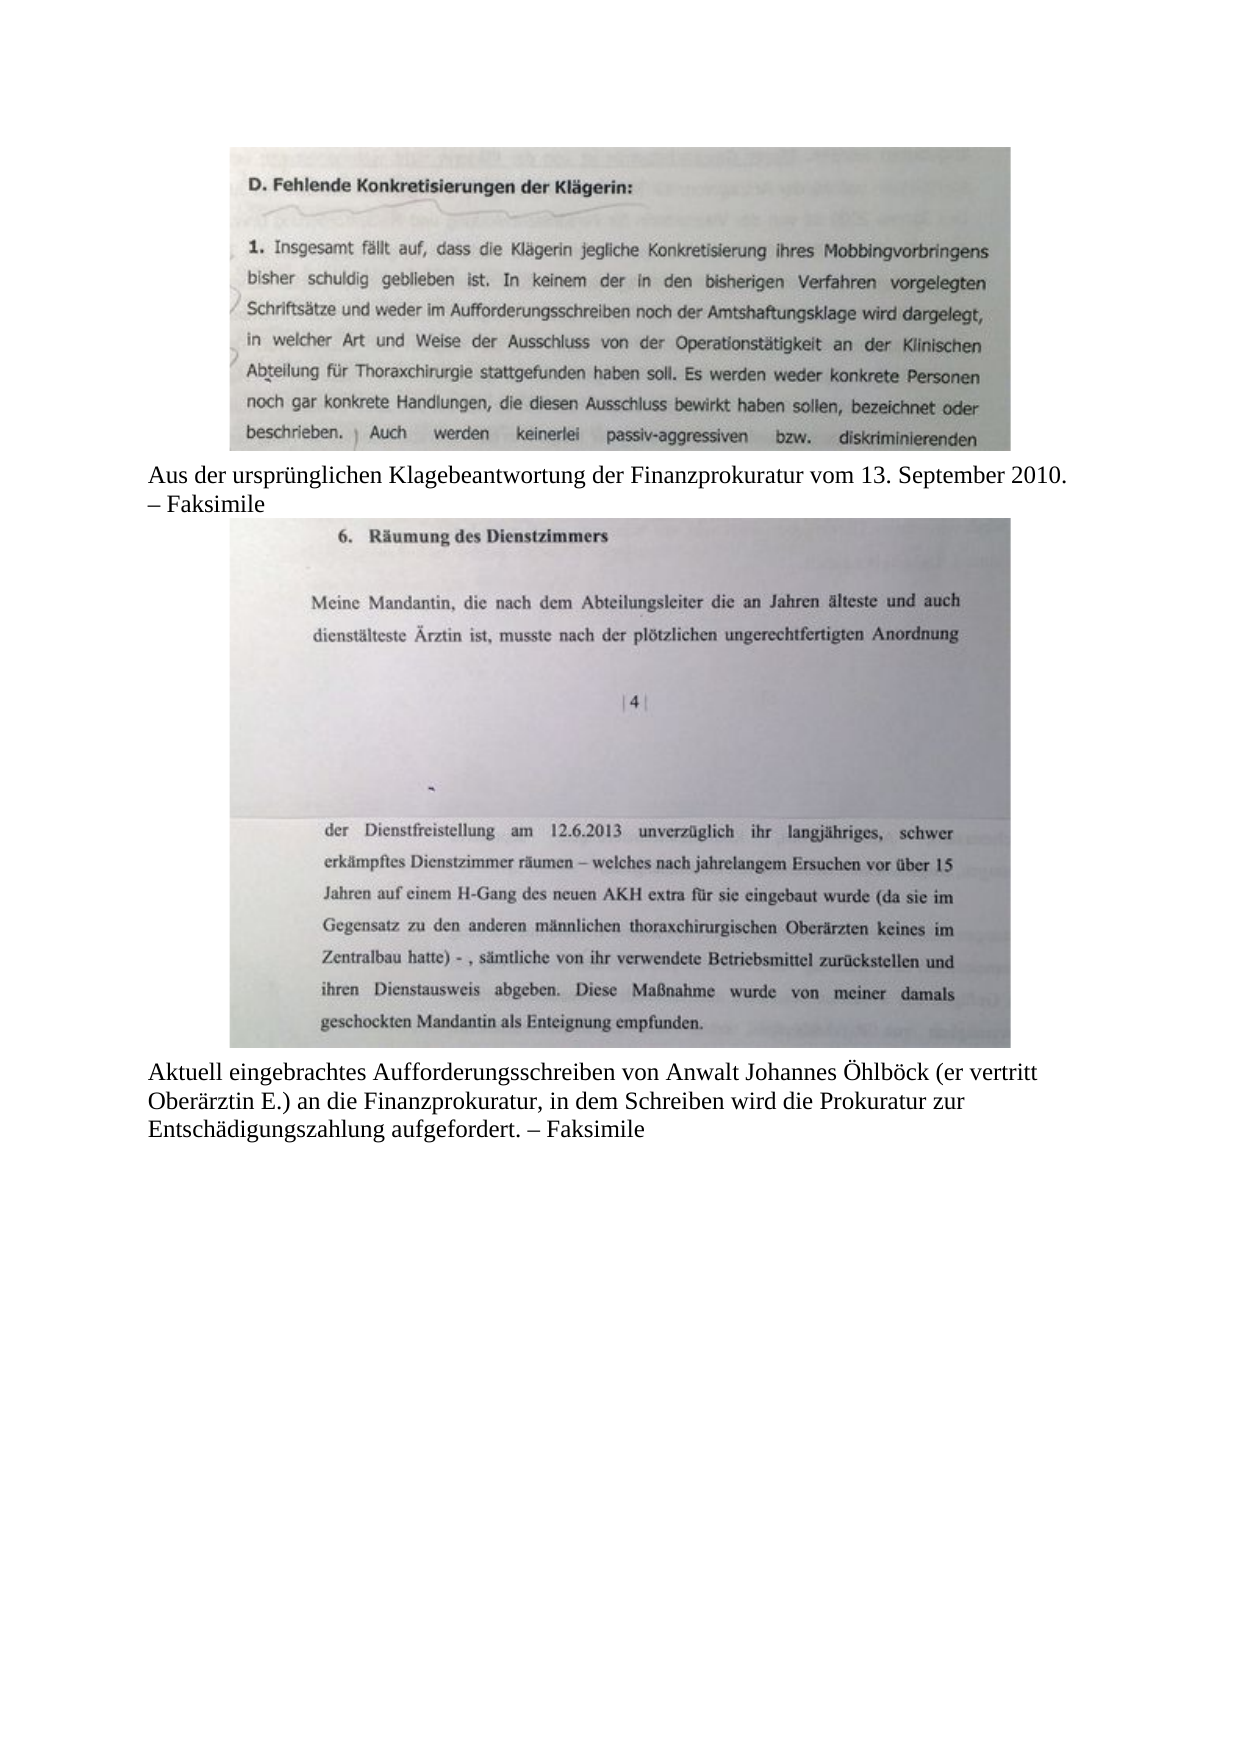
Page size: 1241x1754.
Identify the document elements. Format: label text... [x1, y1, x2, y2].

text Aus der ursprünglichen Klagebeantwortung der Finanzprokuratur vom 13. September 2010. – Faksimile [148, 461, 1093, 518]
text Aktuell eingebrachtes Aufforderungsschreiben von Anwalt Johannes Öhlböck (er vertritt Oberärztin E.) an die Finanzprokuratur, in dem Schreiben wird die Prokuratur zur Entschädigungszahlung aufgefordert. – Faksimile [148, 1057, 1093, 1143]
picture [229, 518, 1011, 1048]
picture [229, 147, 1011, 451]
